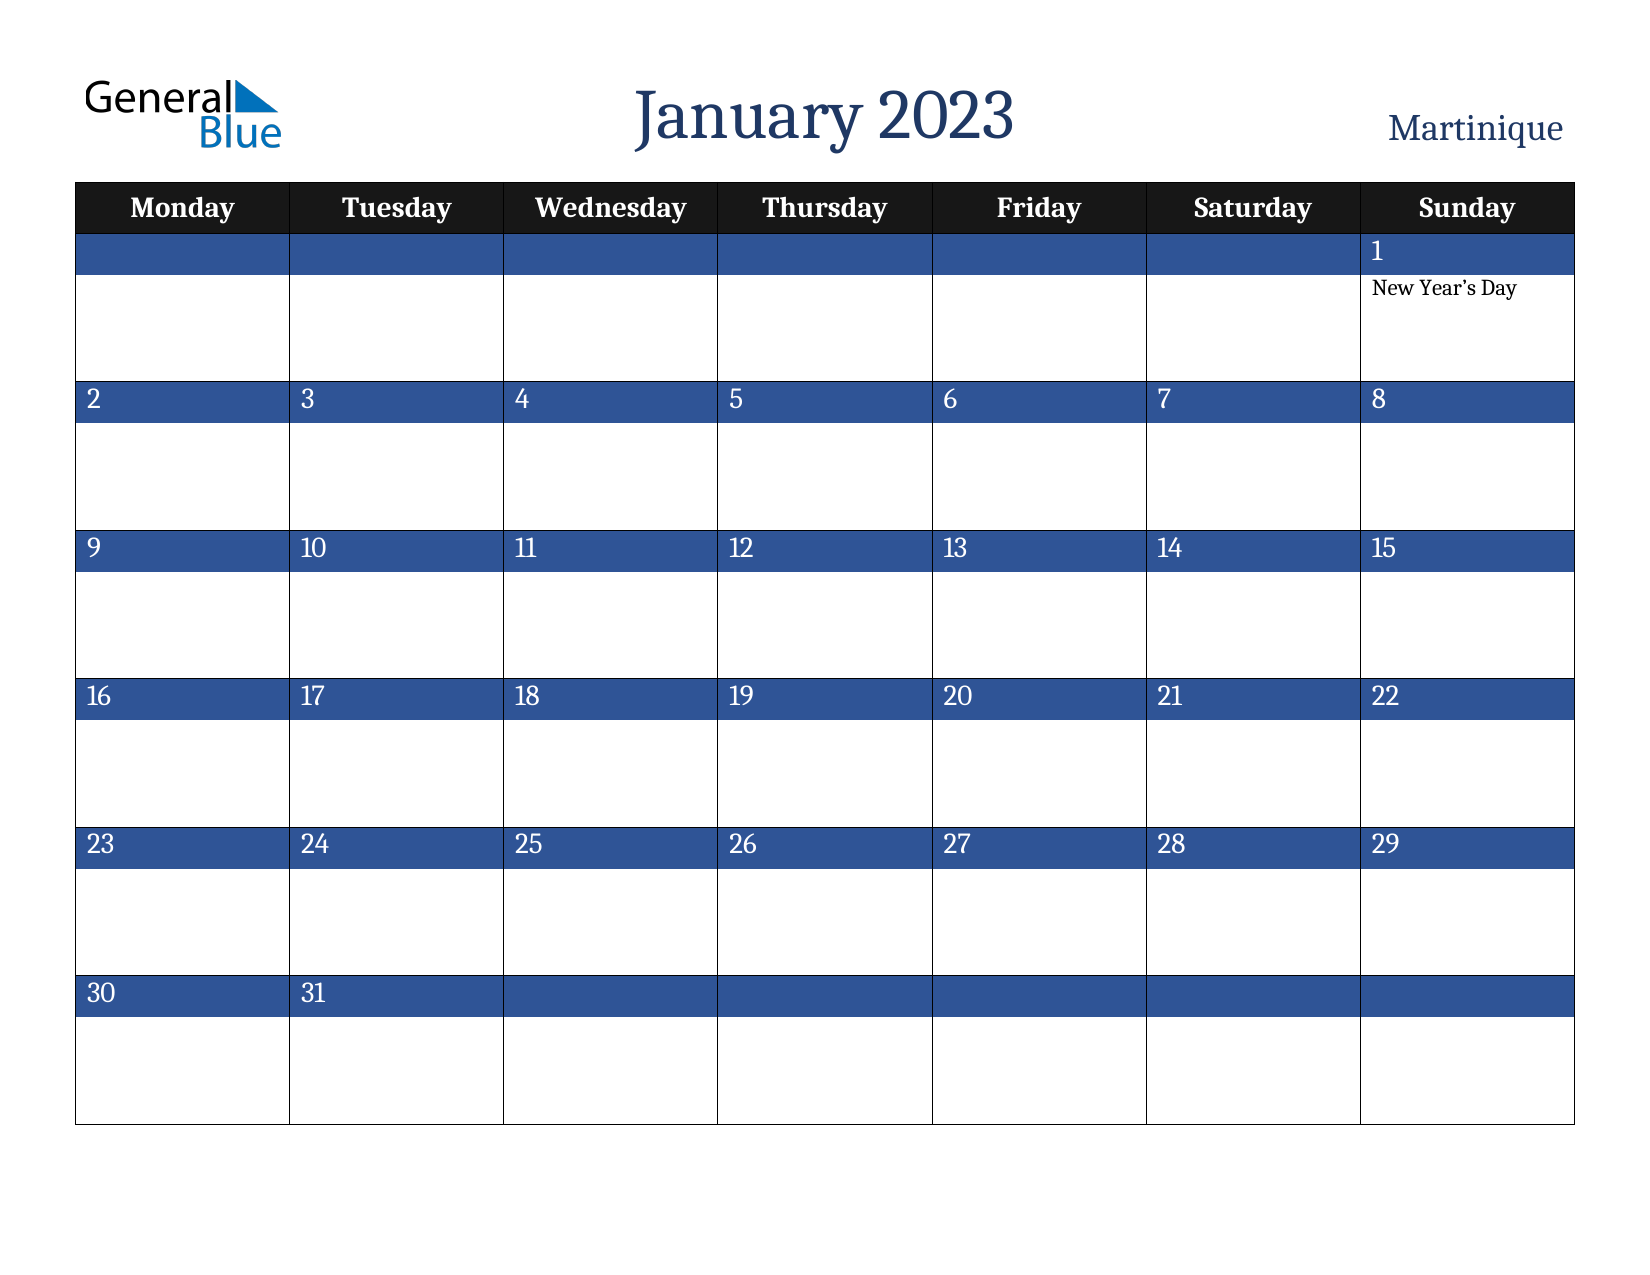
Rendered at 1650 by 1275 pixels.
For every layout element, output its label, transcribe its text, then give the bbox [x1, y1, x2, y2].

table_cell [933, 234, 1146, 275]
table_cell Thursday [718, 183, 932, 233]
table_cell [1361, 423, 1574, 530]
table_cell Monday [76, 183, 289, 233]
table_cell [933, 869, 1146, 975]
table_cell 13 [933, 531, 1146, 572]
table_cell [504, 976, 717, 1017]
table_cell 27 [933, 828, 1146, 869]
table_cell [76, 234, 289, 275]
table_cell 31 [290, 976, 503, 1017]
table_cell [933, 976, 1146, 1017]
table_cell [718, 720, 932, 827]
table_cell [718, 234, 932, 275]
table_cell [504, 869, 717, 975]
table_cell [718, 869, 932, 975]
table_cell [718, 275, 932, 381]
table_cell [290, 234, 503, 275]
table_cell [1147, 423, 1360, 530]
table_cell 17 [290, 679, 503, 720]
table_cell [1361, 572, 1574, 678]
table_cell [933, 572, 1146, 678]
table_cell Friday [933, 183, 1146, 233]
table_cell [76, 572, 289, 678]
table_cell Wednesday [504, 183, 717, 233]
table_header January 2023 [504, 75, 1146, 182]
table_cell [504, 275, 717, 381]
table_cell New Year’s Day [1361, 275, 1574, 381]
table_cell [1361, 976, 1574, 1017]
table_cell [504, 234, 717, 275]
table_cell [1147, 572, 1360, 678]
table_cell 22 [1361, 679, 1574, 720]
table_cell 16 [76, 679, 289, 720]
table_cell Saturday [1147, 183, 1360, 233]
table_cell 12 [718, 531, 932, 572]
table_cell 25 [504, 828, 717, 869]
table_cell 30 [76, 976, 289, 1017]
table_cell 15 [1361, 531, 1574, 572]
table_cell 28 [1147, 828, 1360, 869]
table_cell 2 [76, 382, 289, 423]
table_cell [718, 976, 932, 1017]
table_cell 21 [1147, 679, 1360, 720]
table_cell [504, 572, 717, 678]
table_cell [76, 869, 289, 975]
table_header [76, 75, 503, 182]
table_cell 18 [504, 679, 717, 720]
table_cell 14 [1147, 531, 1360, 572]
table_cell [1147, 1017, 1360, 1123]
table_cell [933, 720, 1146, 827]
table_cell [76, 275, 289, 381]
table_cell [1147, 869, 1360, 975]
table_cell [290, 423, 503, 530]
table_cell [504, 423, 717, 530]
table_cell 8 [1361, 382, 1574, 423]
table_cell [933, 423, 1146, 530]
table_header Martinique [1146, 75, 1574, 182]
table_cell Tuesday [290, 183, 503, 233]
table_cell [290, 720, 503, 827]
table_cell 24 [290, 828, 503, 869]
table_cell [933, 275, 1146, 381]
table_cell [290, 1017, 503, 1123]
table_cell Sunday [1361, 183, 1574, 233]
table_cell 9 [76, 531, 289, 572]
table_cell [718, 423, 932, 530]
table_cell 20 [933, 679, 1146, 720]
table_cell 6 [933, 382, 1146, 423]
table_cell [933, 1017, 1146, 1123]
table_cell [1361, 1017, 1574, 1123]
table_cell 23 [76, 828, 289, 869]
table_cell 26 [718, 828, 932, 869]
table_cell [76, 423, 289, 530]
table_cell 4 [504, 382, 717, 423]
table_cell [1147, 720, 1360, 827]
table_cell [290, 869, 503, 975]
table_cell [290, 275, 503, 381]
table_cell [504, 720, 717, 827]
picture [86, 80, 281, 148]
table_cell [1147, 234, 1360, 275]
table_cell 3 [290, 382, 503, 423]
table_cell [1361, 869, 1574, 975]
table_cell [1361, 720, 1574, 827]
table_cell [290, 572, 503, 678]
table_cell [718, 1017, 932, 1123]
table_cell [76, 720, 289, 827]
table_cell 7 [1147, 382, 1360, 423]
table_cell [504, 1017, 717, 1123]
table_cell 11 [504, 531, 717, 572]
table_cell [718, 572, 932, 678]
table_cell [1147, 275, 1360, 381]
table_cell 19 [718, 679, 932, 720]
table_cell [76, 1017, 289, 1123]
table_cell 29 [1361, 828, 1574, 869]
table_cell 10 [290, 531, 503, 572]
table_cell 1 [1361, 234, 1574, 275]
table_cell 5 [718, 382, 932, 423]
table_cell [1147, 976, 1360, 1017]
